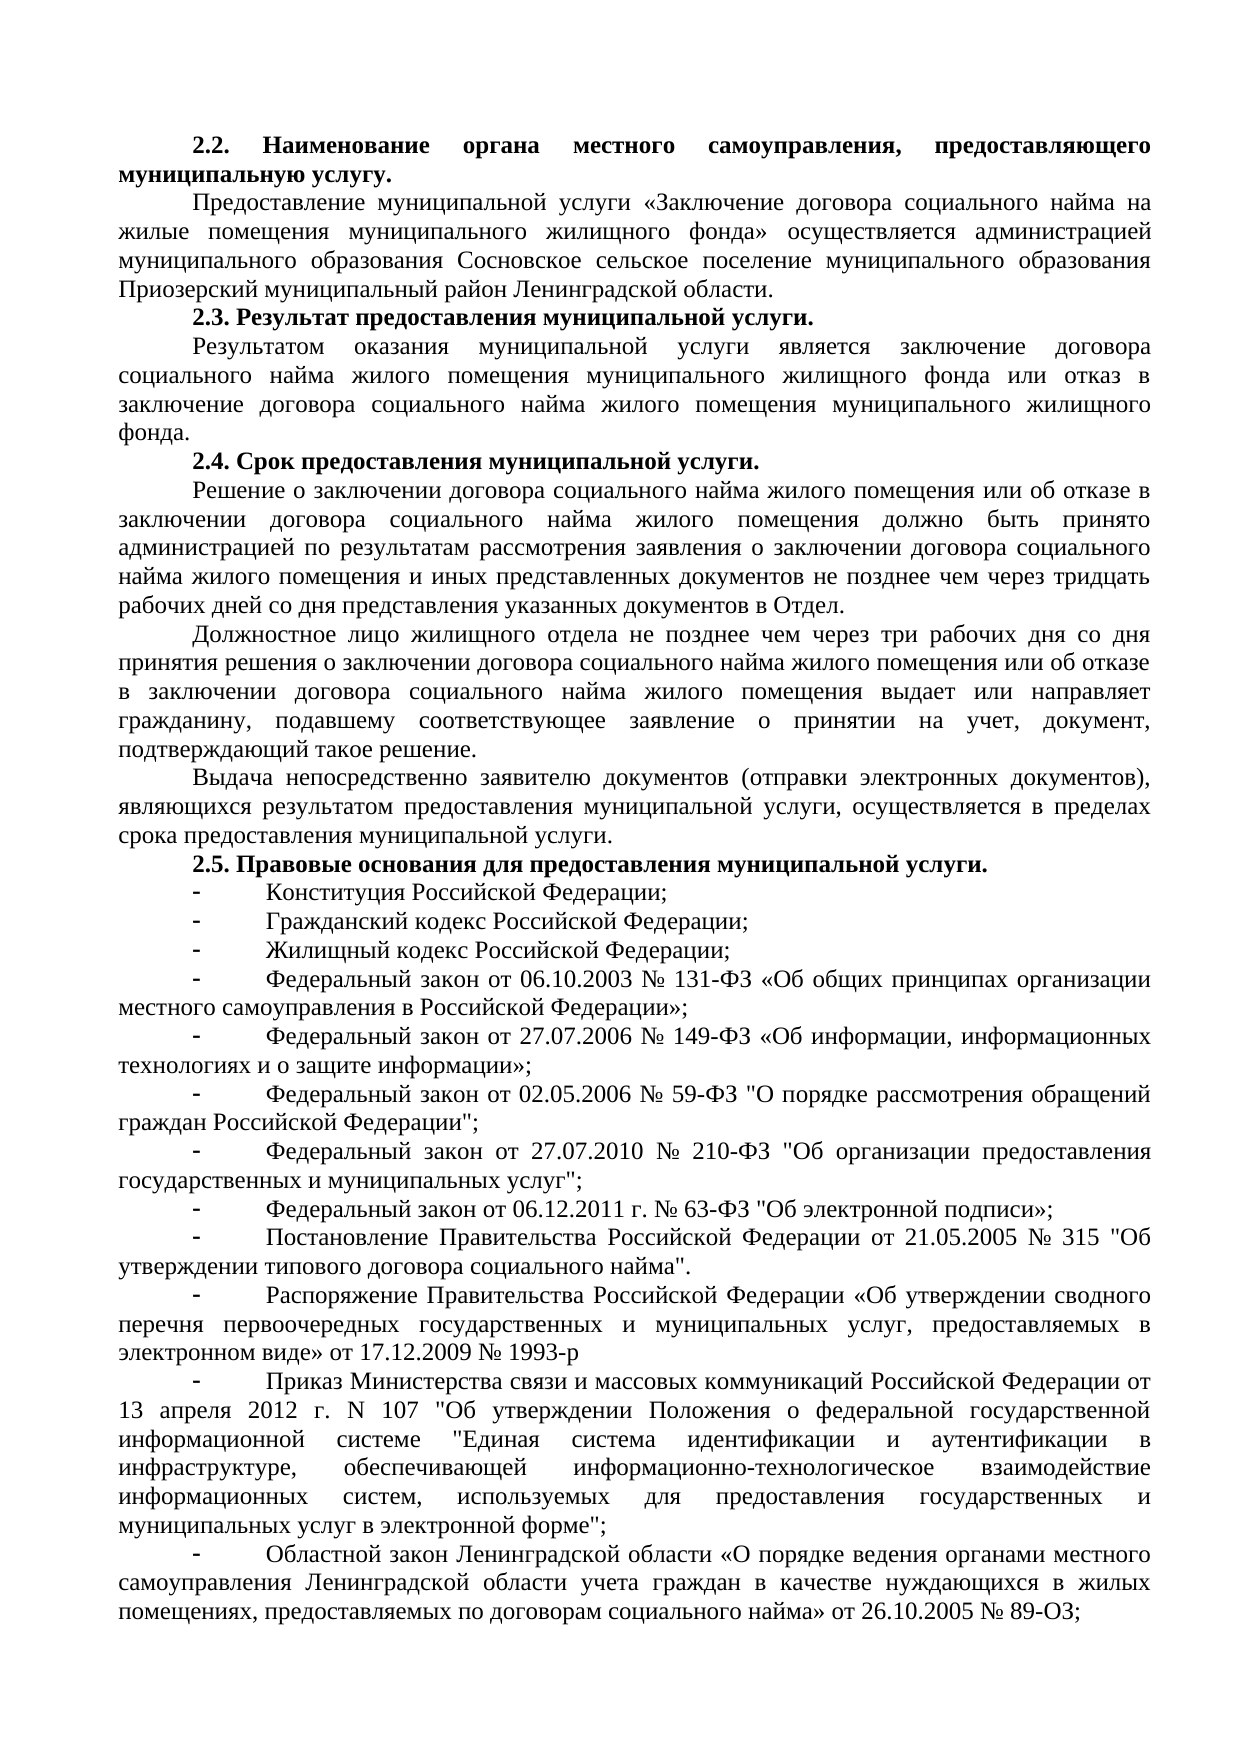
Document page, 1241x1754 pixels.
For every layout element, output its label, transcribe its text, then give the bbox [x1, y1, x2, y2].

list Приказ Министерства связи и массовых коммуникаций Российской Федерации от 13 апреля 2012 г. N 107 "Об утверждении Положения о федеральной государственной информационной системе "Единая система идентификации и аутентификации в инфраструктуре, обеспечивающей информационно-технологическое взаимодействие информационных систем, используемых для предоставления государственных и муниципальных услуг в электронной форме"; [118, 1366, 1152, 1539]
list Жилищный кодекс Российской Федерации; [118, 935, 1152, 964]
text Выдача непосредственно заявителю документов (отправки электронных документов), являющихся результатом предоставления муниципальной услуги, осуществляется в пределах срока предоставления муниципальной услуги. [118, 762, 1152, 849]
list Конституция Российской Федерации; [118, 877, 1152, 906]
list Областной закон Ленинградской области «О порядке ведения органами местного самоуправления Ленинградской области учета граждан в качестве нуждающихся в жилых помещениях, предоставляемых по договорам социального найма» от 26.10.2005 № 89-ОЗ; [118, 1539, 1152, 1625]
list Федеральный закон от 02.05.2006 № 59-ФЗ "О порядке рассмотрения обращений граждан Российской Федерации"; [118, 1079, 1152, 1136]
list Федеральный закон от 06.12.2011 г. № 63-ФЗ "Об электронной подписи»; [118, 1194, 1152, 1222]
text 2.5. Правовые основания для предоставления муниципальной услуги. [118, 849, 1152, 877]
text Предоставление муниципальной услуги «Заключение договора социального найма на жилые помещения муниципального жилищного фонда» осуществляется администрацией муниципального образования Сосновское сельское поселение муниципального образования Приозерский муниципальный район Ленинградской области. [118, 187, 1152, 302]
list Распоряжение Правительства Российской Федерации «Об утверждении сводного перечня первоочередных государственных и муниципальных услуг, предоставляемых в электронном виде» от 17.12.2009 № 1993-р [118, 1280, 1152, 1366]
text Должностное лицо жилищного отдела не позднее чем через три рабочих дня со дня принятия решения о заключении договора социального найма жилого помещения или об отказе в заключении договора социального найма жилого помещения выдает или направляет гражданину, подавшему соответствующее заявление о принятии на учет, документ, подтверждающий такое решение. [118, 619, 1152, 762]
text Результатом оказания муниципальной услуги является заключение договора социального найма жилого помещения муниципального жилищного фонда или отказ в заключение договора социального найма жилого помещения муниципального жилищного фонда. [118, 331, 1152, 446]
text Решение о заключении договора социального найма жилого помещения или об отказе в заключении договора социального найма жилого помещения должно быть принято администрацией по результатам рассмотрения заявления о заключении договора социального найма жилого помещения и иных представленных документов не позднее чем через тридцать рабочих дней со дня представления указанных документов в Отдел. [118, 475, 1152, 619]
list Федеральный закон от 27.07.2006 № 149-ФЗ «Об информации, информационных технологиях и о защите информации»; [118, 1021, 1152, 1079]
text 2.4. Срок предоставления муниципальной услуги. [118, 446, 1152, 475]
text 2.3. Результат предоставления муниципальной услуги. [118, 302, 1152, 331]
list Федеральный закон от 06.10.2003 № 131-ФЗ «Об общих принципах организации местного самоуправления в Российской Федерации»; [118, 964, 1152, 1021]
text 2.2. Наименование органа местного самоуправления, предоставляющего муниципальную услугу. [118, 130, 1152, 187]
list Федеральный закон от 27.07.2010 № 210-ФЗ "Об организации предоставления государственных и муниципальных услуг"; [118, 1136, 1152, 1194]
list Постановление Правительства Российской Федерации от 21.05.2005 № 315 "Об утверждении типового договора социального найма". [118, 1222, 1152, 1280]
list Гражданский кодекс Российской Федерации; [118, 906, 1152, 935]
